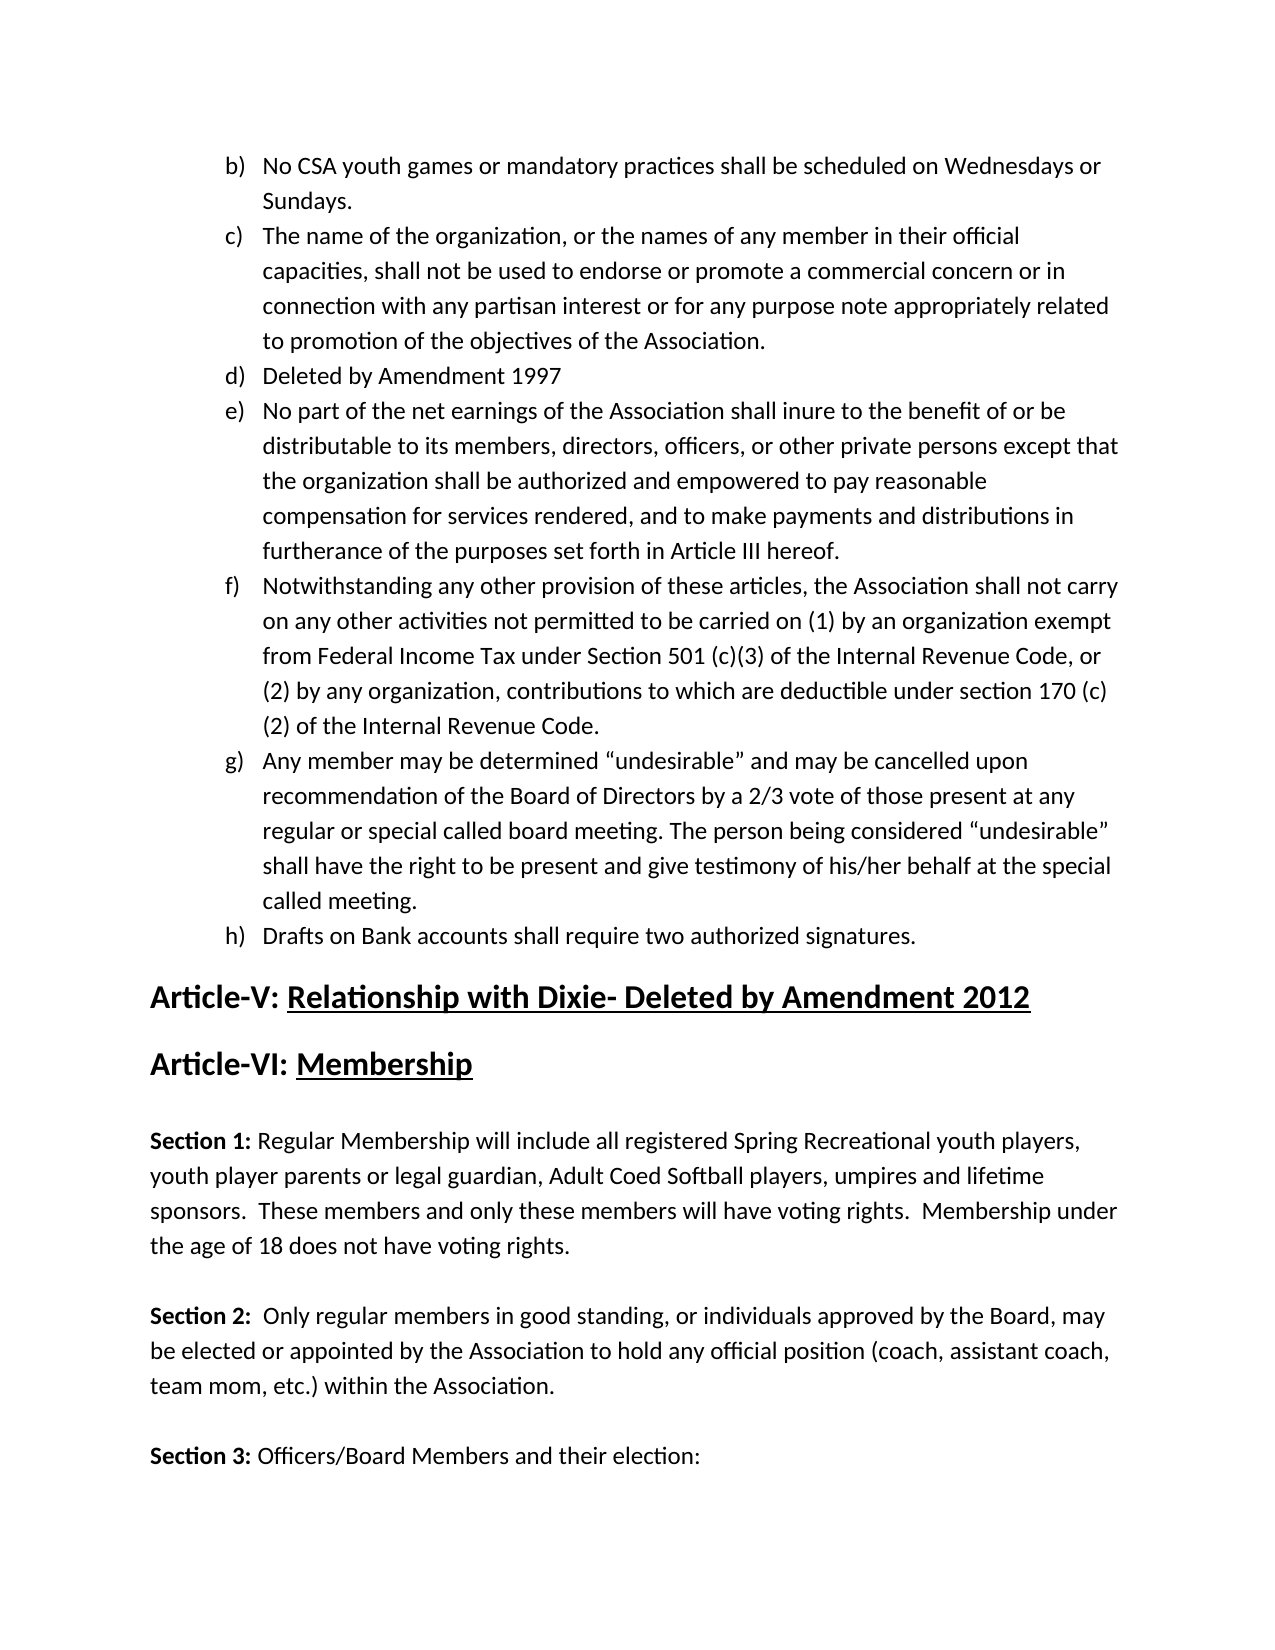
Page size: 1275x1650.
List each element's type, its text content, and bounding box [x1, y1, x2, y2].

list Section 1: Regular Membership will include all registered Spring Recreational youth players, youth player parents or legal guardian, Adult Coed Softball players, umpires and lifetime sponsors. These members and only these members will have voting rights. Membership under the age of 18 does not have voting rights. [150, 1125, 1125, 1261]
list No CSA youth games or mandatory practices shall be scheduled on Wednesdays or Sundays. [225, 150, 1125, 216]
list No part of the net earnings of the Association shall inure to the benefit of or be distributable to its members, directors, officers, or other private persons except that the organization shall be authorized and empowered to pay reasonable compensation for services rendered, and to make payments and distributions in furtherance of the purposes set forth in Article III hereof. [225, 395, 1125, 566]
list Section 3: Officers/Board Members and their election: [150, 1440, 1125, 1471]
list Any member may be determined “undesirable” and may be cancelled upon recommendation of the Board of Directors by a 2/3 vote of those present at any regular or special called board meeting. The person being considered “undesirable” shall have the right to be present and give testimony of his/her behalf at the special called meeting. [225, 745, 1125, 916]
list The name of the organization, or the names of any member in their official capacities, shall not be used to endorse or promote a commercial concern or in connection with any partisan interest or for any purpose note appropriately related to promotion of the objectives of the Association. [225, 220, 1125, 356]
text Article-V: Relationship with Dixie- Deleted by Amendment 2012 [150, 976, 1125, 1017]
list Article-VI: Membership [150, 1043, 1125, 1084]
list Deleted by Amendment 1997 [225, 360, 1125, 391]
list Notwithstanding any other provision of these articles, the Association shall not carry on any other activities not permitted to be carried on (1) by an organization exempt from Federal Income Tax under Section 501 (c)(3) of the Internal Revenue Code, or (2) by any organization, contributions to which are deductible under section 170 (c) (2) of the Internal Revenue Code. [225, 570, 1125, 741]
list Section 2: Only regular members in good standing, or individuals approved by the Board, may be elected or appointed by the Association to hold any official position (coach, assistant coach, team mom, etc.) within the Association. [150, 1300, 1125, 1401]
list Drafts on Bank accounts shall require two authorized signatures. [225, 920, 1125, 951]
